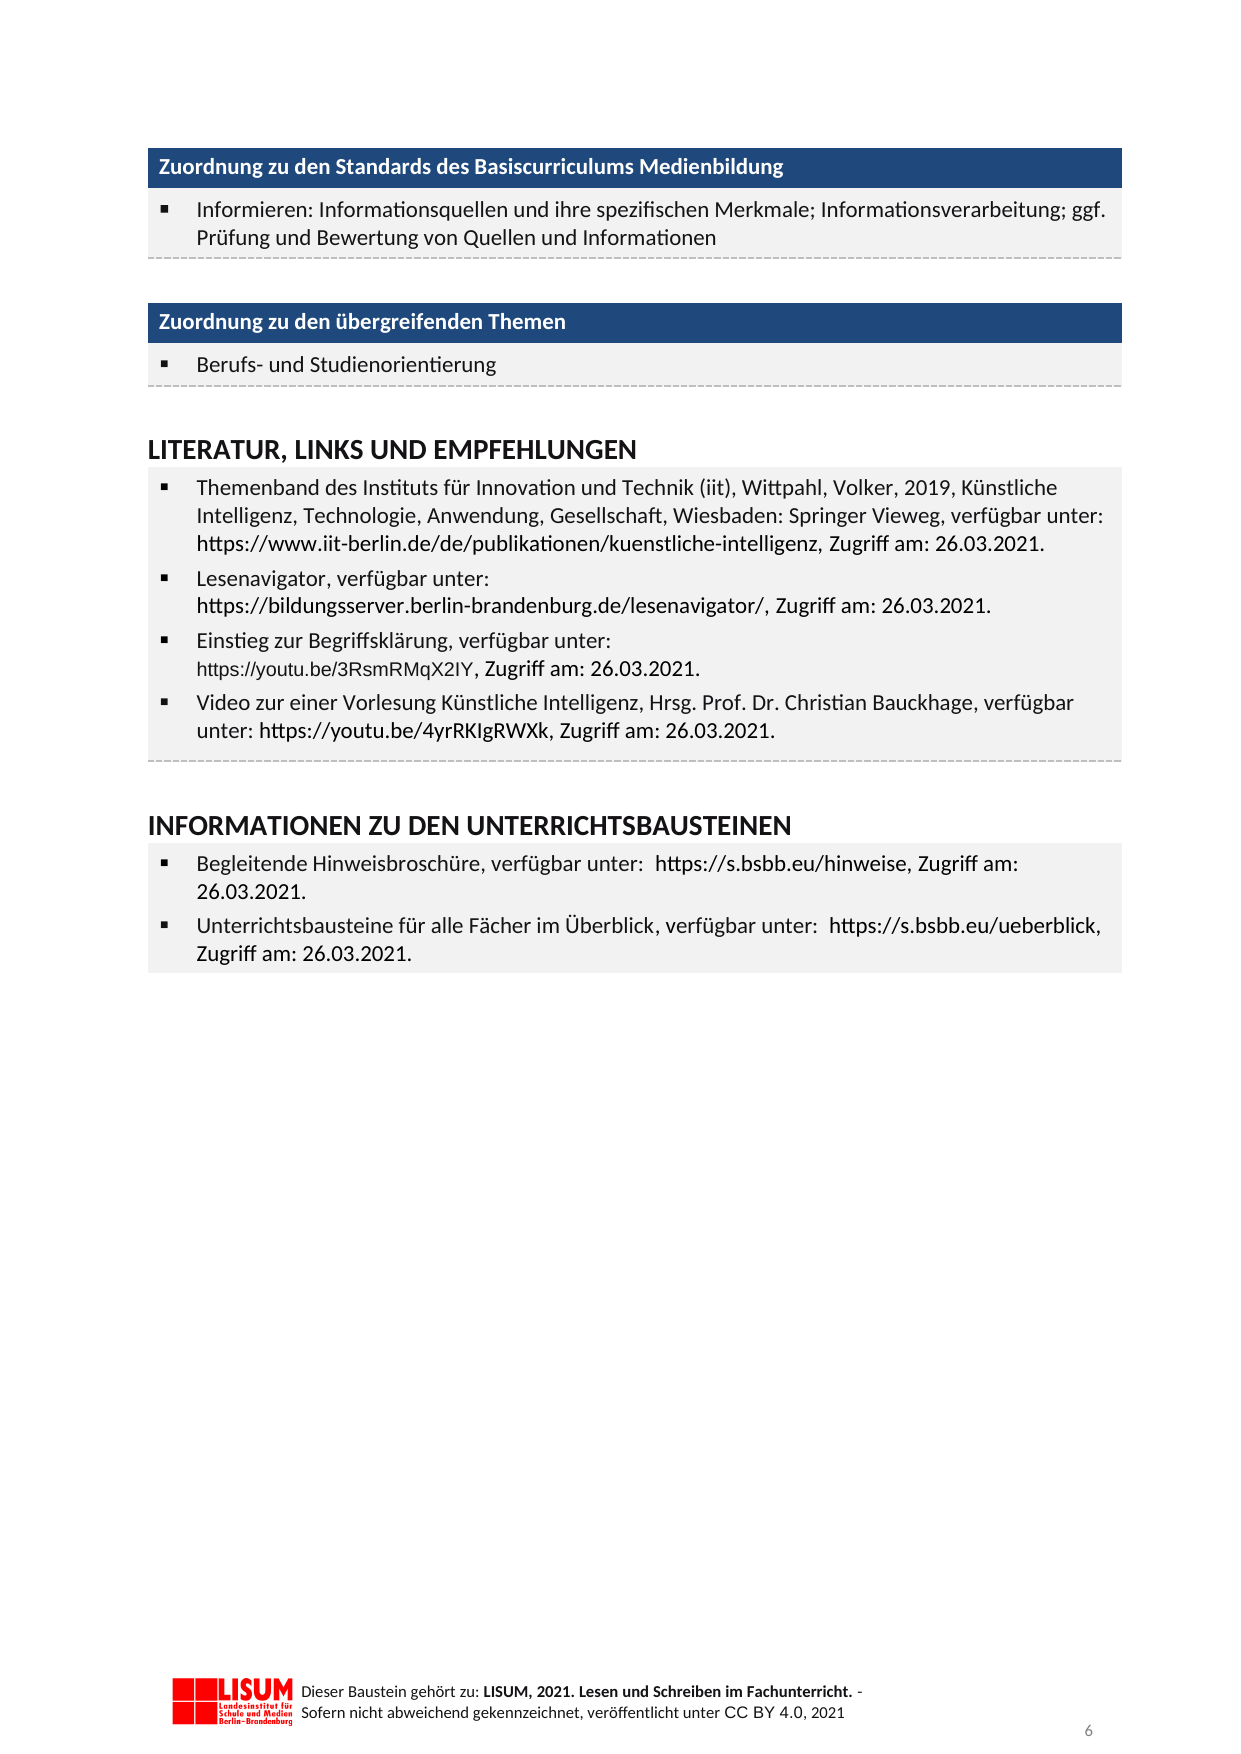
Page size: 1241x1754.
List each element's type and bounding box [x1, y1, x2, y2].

picture [172, 1678, 293, 1726]
